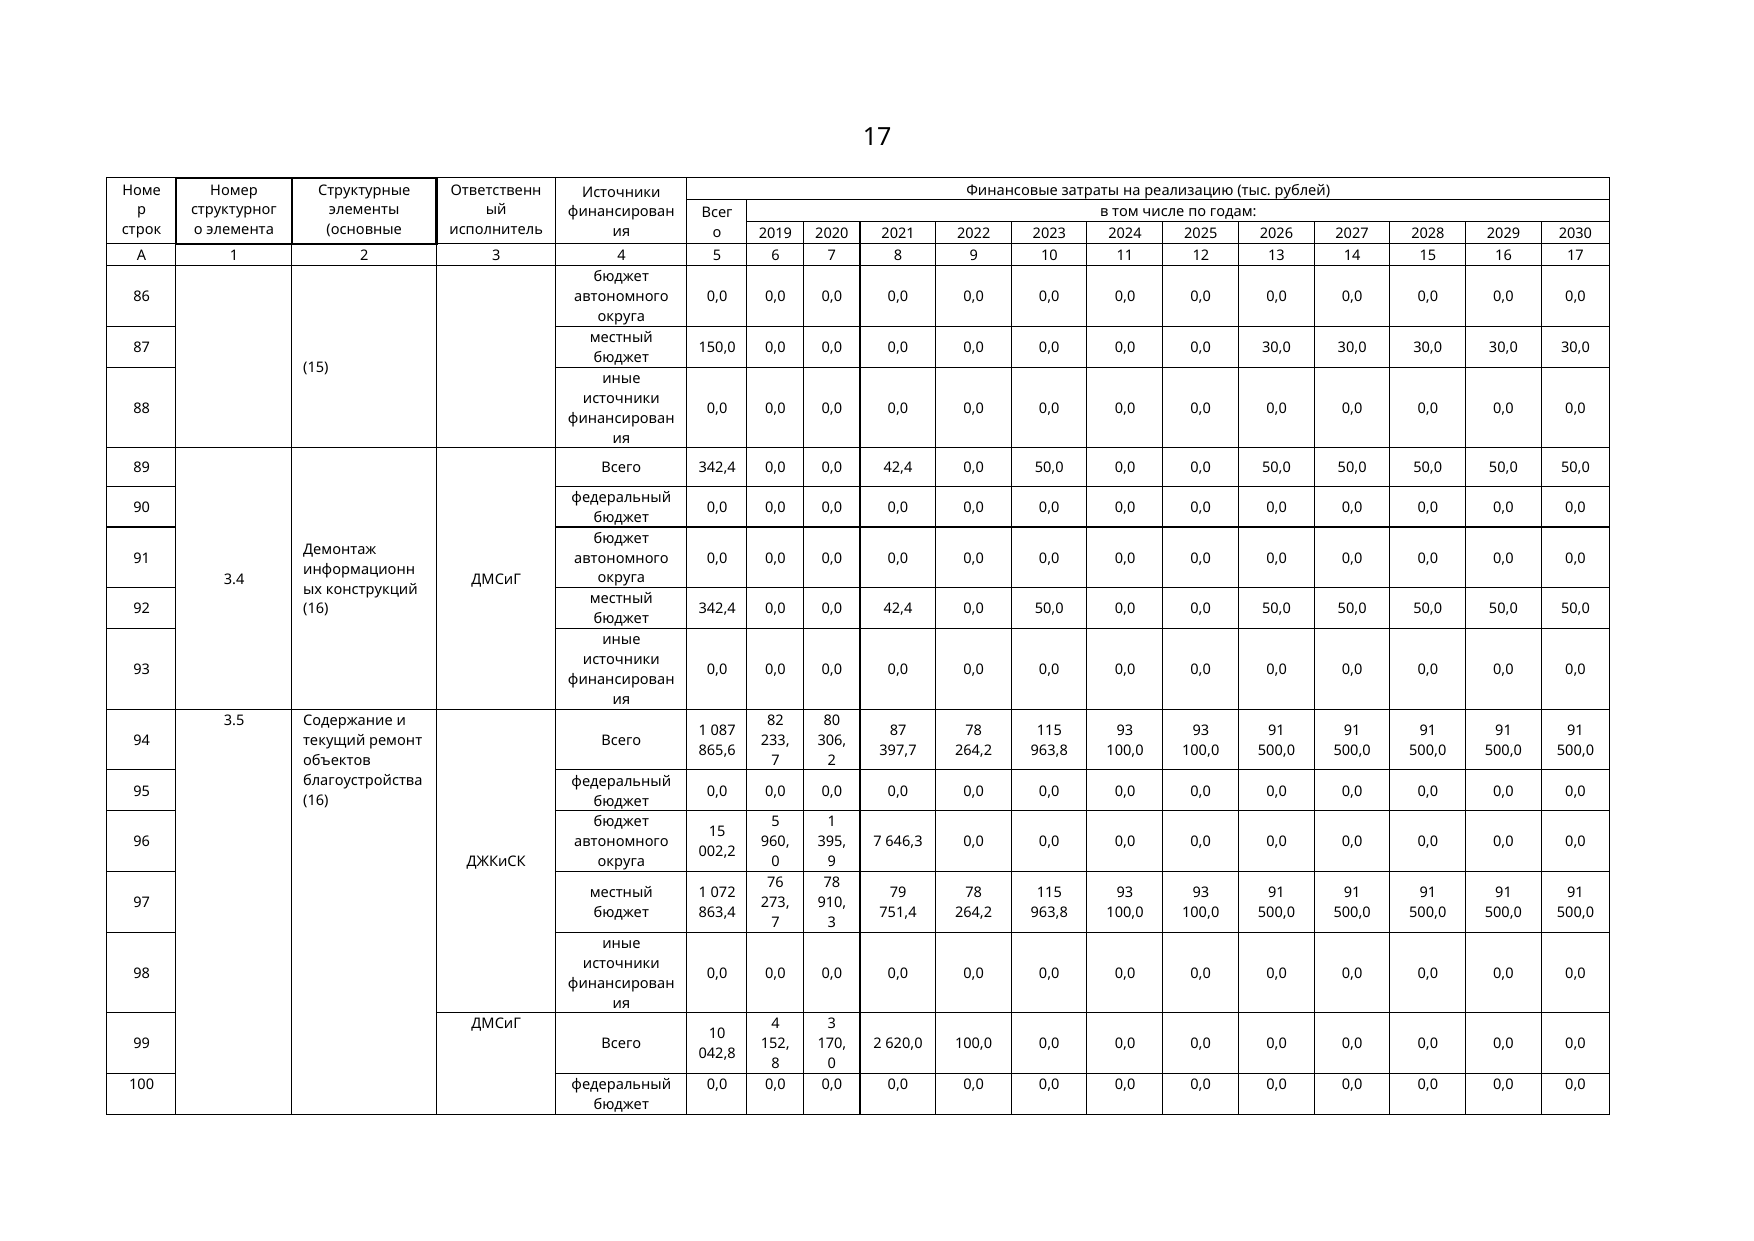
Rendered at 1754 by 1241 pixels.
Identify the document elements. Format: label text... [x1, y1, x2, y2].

table_cell 0,0 [1466, 528, 1541, 587]
table_cell местный бюджет [556, 327, 686, 367]
table_cell федеральный бюджет [556, 770, 686, 810]
table_cell 0,0 [747, 1074, 803, 1114]
table_cell 82 233,7 [747, 710, 803, 769]
table_cell 0,0 [1087, 266, 1162, 326]
table_cell 10 042,8 [687, 1013, 746, 1073]
table_cell 0,0 [1390, 487, 1465, 526]
table_cell 0,0 [1239, 266, 1314, 326]
table_cell 0,0 [1012, 770, 1086, 810]
table_cell 115 963,8 [1012, 872, 1086, 932]
table_cell 0,0 [936, 770, 1011, 810]
table_cell 0,0 [804, 487, 859, 526]
table_cell 91 500,0 [1239, 710, 1314, 769]
table_cell Всего [556, 1013, 686, 1073]
table_cell 15 [1390, 244, 1465, 265]
table_cell 2030 [1542, 222, 1609, 243]
table_cell 96 [107, 811, 175, 871]
table_cell 95 [107, 770, 175, 810]
table_cell 17 [1542, 244, 1609, 265]
table_cell 7 646,3 [861, 811, 935, 871]
table_cell 0,0 [936, 528, 1011, 587]
table_cell 3.5 [176, 710, 291, 1114]
table_cell 0,0 [1163, 528, 1238, 587]
table_cell 0,0 [1390, 368, 1465, 447]
table_cell 0,0 [804, 528, 859, 587]
table_cell 6 [747, 244, 803, 265]
table_cell 91 500,0 [1466, 710, 1541, 769]
table_cell 0,0 [936, 1074, 1011, 1114]
table_cell федеральный бюджет [556, 487, 686, 526]
table_cell 0,0 [1239, 933, 1314, 1012]
table_cell 15 002,2 [687, 811, 746, 871]
table_cell 0,0 [1012, 368, 1086, 447]
table_cell 42,4 [861, 448, 935, 486]
table_cell 0,0 [1087, 448, 1162, 486]
table_cell 11 [1087, 244, 1162, 265]
table_cell бюджет автономного округа [556, 266, 686, 326]
table_cell 0,0 [936, 448, 1011, 486]
table_cell 0,0 [861, 327, 935, 367]
table_cell 3 170,0 [804, 1013, 859, 1073]
table_cell 50,0 [1542, 588, 1609, 628]
table_cell 4 152,8 [747, 1013, 803, 1073]
table_cell 0,0 [1466, 368, 1541, 447]
table_cell 0,0 [804, 770, 859, 810]
table_cell 0,0 [1012, 933, 1086, 1012]
table_cell Демонтаж информационных конструкций (16) [292, 448, 436, 709]
table_cell 342,4 [687, 448, 746, 486]
table_cell 2 620,0 [861, 1013, 935, 1073]
table_cell 0,0 [936, 588, 1011, 628]
table_cell 150,0 [687, 327, 746, 367]
table_header Номер структурного элемента (основного мероприятия) [177, 179, 291, 243]
table_cell Всего [687, 200, 746, 243]
table_cell 86 [107, 266, 175, 326]
table_cell 0,0 [1012, 327, 1086, 367]
table_cell 2025 [1163, 222, 1238, 243]
table_cell 91 500,0 [1542, 710, 1609, 769]
table_cell 30,0 [1542, 327, 1609, 367]
table_cell Всего [556, 710, 686, 769]
table_cell 0,0 [1466, 1013, 1541, 1073]
table_cell 0,0 [747, 588, 803, 628]
table_cell 50,0 [1012, 588, 1086, 628]
table_cell 4 [556, 244, 686, 265]
table_cell 0,0 [936, 811, 1011, 871]
table_cell Содержание и текущий ремонт объектов благоустройства (16) [292, 710, 436, 1114]
table_cell ДЖКиСК [437, 710, 555, 1012]
table_cell 2023 [1012, 222, 1086, 243]
table_cell 0,0 [1315, 770, 1389, 810]
table_cell 10 [1012, 244, 1086, 265]
table_cell 0,0 [1239, 1013, 1314, 1073]
table_cell 1 087 865,6 [687, 710, 746, 769]
table_cell 2019 [747, 222, 803, 243]
table_cell иные источники финансирования [556, 629, 686, 709]
table_cell 0,0 [1466, 1074, 1541, 1114]
table_cell 93 [107, 629, 175, 709]
table_cell 0,0 [1466, 487, 1541, 526]
table_cell 0,0 [1239, 811, 1314, 871]
table_cell 30,0 [1315, 327, 1389, 367]
table_cell 0,0 [747, 528, 803, 587]
table_cell 0,0 [1163, 933, 1238, 1012]
table_cell 0,0 [1012, 811, 1086, 871]
table_cell 0,0 [804, 629, 859, 709]
table_cell 0,0 [936, 629, 1011, 709]
table_header Ответственный исполнитель/ соисполнитель (наименование органа или структурного подразделения, учреждения) [438, 178, 555, 243]
table_cell 0,0 [1239, 1074, 1314, 1114]
table_cell 2027 [1315, 222, 1389, 243]
table_cell 0,0 [1315, 1074, 1389, 1114]
table_cell 0,0 [1390, 1013, 1465, 1073]
table_cell 88 [107, 368, 175, 447]
table_cell 3 [437, 244, 555, 265]
table_cell 0,0 [1542, 1074, 1609, 1114]
table_cell 0,0 [1012, 1074, 1086, 1114]
table_cell 0,0 [1087, 1013, 1162, 1073]
table_header Источники финансирования [556, 178, 686, 243]
table_cell 5 960,0 [747, 811, 803, 871]
table_cell 0,0 [804, 327, 859, 367]
table_cell 2029 [1466, 222, 1541, 243]
table_cell 0,0 [861, 629, 935, 709]
table_cell 91 [107, 528, 175, 587]
table_cell 99 [107, 1013, 175, 1073]
table_cell 0,0 [1087, 770, 1162, 810]
table_cell 0,0 [1239, 368, 1314, 447]
table_cell 78 264,2 [936, 710, 1011, 769]
table_cell 91 500,0 [1315, 872, 1389, 932]
table_cell 0,0 [1315, 368, 1389, 447]
table_cell 91 500,0 [1390, 872, 1465, 932]
table_cell 0,0 [1087, 1074, 1162, 1114]
table_cell 0,0 [1163, 811, 1238, 871]
table_cell 0,0 [861, 770, 935, 810]
table_cell 93 100,0 [1163, 710, 1238, 769]
table_cell 0,0 [687, 266, 746, 326]
table_cell 0,0 [804, 588, 859, 628]
table_cell 0,0 [1087, 588, 1162, 628]
table_cell 0,0 [1012, 487, 1086, 526]
table_cell 0,0 [1163, 368, 1238, 447]
table_cell 0,0 [1542, 811, 1609, 871]
table_cell 0,0 [1087, 487, 1162, 526]
table_cell 0,0 [687, 487, 746, 526]
table_cell 50,0 [1542, 448, 1609, 486]
table_cell 50,0 [1390, 588, 1465, 628]
table_cell 13 [1239, 244, 1314, 265]
table_cell 93 100,0 [1087, 872, 1162, 932]
table_cell 0,0 [861, 933, 935, 1012]
table_cell 50,0 [1466, 448, 1541, 486]
table_cell 0,0 [1542, 770, 1609, 810]
table_cell 0,0 [1012, 629, 1086, 709]
table_cell 0,0 [747, 629, 803, 709]
table_cell 0,0 [1087, 528, 1162, 587]
table_cell 0,0 [1542, 933, 1609, 1012]
table_cell 0,0 [1163, 448, 1238, 486]
table_cell 0,0 [1542, 528, 1609, 587]
table_cell 0,0 [1542, 368, 1609, 447]
table_cell 0,0 [936, 933, 1011, 1012]
table_cell в том числе по годам: [747, 200, 1609, 221]
table_cell 91 500,0 [1315, 710, 1389, 769]
table_cell 0,0 [1315, 933, 1389, 1012]
table_cell 0,0 [687, 933, 746, 1012]
table_cell 0,0 [936, 327, 1011, 367]
table_cell 0,0 [804, 448, 859, 486]
table_cell 0,0 [1239, 528, 1314, 587]
table_cell 0,0 [1390, 629, 1465, 709]
table_cell 0,0 [1390, 266, 1465, 326]
table_cell 0,0 [936, 266, 1011, 326]
table_cell 0,0 [1542, 629, 1609, 709]
table_cell 0,0 [1012, 266, 1086, 326]
table_cell 0,0 [1315, 266, 1389, 326]
table_cell 2028 [1390, 222, 1465, 243]
table_cell бюджет автономного округа [556, 811, 686, 871]
table_cell 0,0 [1466, 770, 1541, 810]
table_cell иные источники финансирования [556, 368, 686, 447]
table_cell 30,0 [1239, 327, 1314, 367]
table_cell 0,0 [1315, 629, 1389, 709]
table_cell 342,4 [687, 588, 746, 628]
table_cell местный бюджет [556, 588, 686, 628]
table_cell 0,0 [1087, 811, 1162, 871]
table_cell 0,0 [747, 266, 803, 326]
table_cell 50,0 [1239, 588, 1314, 628]
table_cell 0,0 [1163, 629, 1238, 709]
table_cell А [107, 244, 175, 265]
table_cell 80 306,2 [804, 710, 859, 769]
table_cell 0,0 [1163, 588, 1238, 628]
table_cell 97 [107, 872, 175, 932]
table_cell 76 273,7 [747, 872, 803, 932]
table_cell 0,0 [747, 368, 803, 447]
table_cell 0,0 [1163, 487, 1238, 526]
table_cell 78 910,3 [804, 872, 859, 932]
table_cell 0,0 [804, 1074, 859, 1114]
table_cell 1 072 863,4 [687, 872, 746, 932]
table_cell федеральный бюджет [556, 1074, 686, 1114]
table_cell 100,0 [936, 1013, 1011, 1073]
table_cell 0,0 [1163, 1013, 1238, 1073]
table_cell 0,0 [861, 1074, 935, 1114]
table_cell 2026 [1239, 222, 1314, 243]
table_cell 0,0 [1087, 327, 1162, 367]
table_cell 78 264,2 [936, 872, 1011, 932]
table_cell 0,0 [1466, 811, 1541, 871]
table_cell 2 [292, 245, 436, 265]
table_cell 0,0 [1542, 266, 1609, 326]
table_cell 0,0 [1239, 770, 1314, 810]
table_cell 0,0 [1315, 528, 1389, 587]
table_cell 0,0 [1239, 629, 1314, 709]
table_cell 1 395,9 [804, 811, 859, 871]
table_cell 0,0 [1390, 528, 1465, 587]
table_cell 0,0 [1163, 327, 1238, 367]
table_cell 91 500,0 [1390, 710, 1465, 769]
table_cell 50,0 [1315, 448, 1389, 486]
table_cell 0,0 [747, 448, 803, 486]
table_cell 87 [107, 327, 175, 367]
table_cell 50,0 [1466, 588, 1541, 628]
table_cell 12 [1163, 244, 1238, 265]
table_cell иные источники финансирования [556, 933, 686, 1012]
table_header Номер строки [107, 178, 175, 243]
table_cell 0,0 [1163, 266, 1238, 326]
table_cell 42,4 [861, 588, 935, 628]
table_cell 0,0 [804, 933, 859, 1012]
table_cell 0,0 [1466, 266, 1541, 326]
table_cell 0,0 [861, 266, 935, 326]
table_cell 0,0 [936, 368, 1011, 447]
table_cell 0,0 [1390, 811, 1465, 871]
table_cell 87 397,7 [861, 710, 935, 769]
table_cell 30,0 [1390, 327, 1465, 367]
table_cell 100 [107, 1074, 175, 1114]
table_cell 0,0 [687, 1074, 746, 1114]
table_cell ДМСиГ [437, 1013, 555, 1114]
table_cell 89 [107, 448, 175, 486]
table_cell 2021 [861, 222, 935, 243]
table_cell 0,0 [1466, 629, 1541, 709]
table_cell 0,0 [861, 368, 935, 447]
table_cell 30,0 [1466, 327, 1541, 367]
table_cell 2022 [936, 222, 1011, 243]
table_cell бюджет автономного округа [556, 528, 686, 587]
table_cell 0,0 [747, 487, 803, 526]
table_header Финансовые затраты на реализацию (тыс. рублей) [687, 178, 1609, 199]
table_cell 16 [1466, 244, 1541, 265]
table_cell 0,0 [1163, 770, 1238, 810]
table_cell 0,0 [687, 368, 746, 447]
table_cell местный бюджет [556, 872, 686, 932]
table_cell Всего [556, 448, 686, 486]
table_header Структурные элементы (основные мероприятия) муниципальной программы [293, 179, 435, 243]
table_cell 0,0 [861, 487, 935, 526]
table_cell 2020 [804, 222, 859, 243]
table_cell 0,0 [1087, 368, 1162, 447]
table_cell 8 [861, 244, 935, 265]
table_cell 14 [1315, 244, 1389, 265]
table_cell 0,0 [1466, 933, 1541, 1012]
table_cell 2024 [1087, 222, 1162, 243]
table_cell 0,0 [1390, 933, 1465, 1012]
table_cell 90 [107, 487, 175, 526]
table_cell 93 100,0 [1163, 872, 1238, 932]
table_cell 0,0 [747, 327, 803, 367]
table_cell 0,0 [804, 266, 859, 326]
table_cell 1 [176, 245, 291, 265]
table_cell 0,0 [936, 487, 1011, 526]
table_cell 0,0 [687, 528, 746, 587]
table_cell 50,0 [1390, 448, 1465, 486]
table_cell 0,0 [1087, 933, 1162, 1012]
table_cell 93 100,0 [1087, 710, 1162, 769]
table_cell 0,0 [747, 933, 803, 1012]
table_cell 94 [107, 710, 175, 769]
table_cell 91 500,0 [1239, 872, 1314, 932]
table_cell 0,0 [687, 770, 746, 810]
table_cell 0,0 [1390, 770, 1465, 810]
table_cell 91 500,0 [1466, 872, 1541, 932]
table_cell 98 [107, 933, 175, 1012]
table_cell 115 963,8 [1012, 710, 1086, 769]
table_cell 50,0 [1012, 448, 1086, 486]
table_cell 0,0 [1239, 487, 1314, 526]
table_cell 50,0 [1315, 588, 1389, 628]
table_cell 0,0 [1390, 1074, 1465, 1114]
table_cell 0,0 [687, 629, 746, 709]
table_cell ДМСиГ [437, 448, 555, 709]
table_cell 0,0 [1315, 487, 1389, 526]
table_cell 0,0 [1012, 1013, 1086, 1073]
table_cell 92 [107, 588, 175, 628]
table_cell 91 500,0 [1542, 872, 1609, 932]
table_cell 0,0 [804, 368, 859, 447]
table_cell 0,0 [1542, 487, 1609, 526]
table_cell 3.4 [176, 448, 291, 709]
table_cell 0,0 [1315, 811, 1389, 871]
table_cell 79 751,4 [861, 872, 935, 932]
table_cell 0,0 [1315, 1013, 1389, 1073]
table_cell 0,0 [1087, 629, 1162, 709]
table_cell 5 [687, 244, 746, 265]
table_cell 7 [804, 244, 859, 265]
table_cell 9 [936, 244, 1011, 265]
table_cell 0,0 [1012, 528, 1086, 587]
table_cell 0,0 [861, 528, 935, 587]
table_cell 50,0 [1239, 448, 1314, 486]
table_cell 0,0 [747, 770, 803, 810]
table_cell 0,0 [1542, 1013, 1609, 1073]
table_cell 0,0 [1163, 1074, 1238, 1114]
